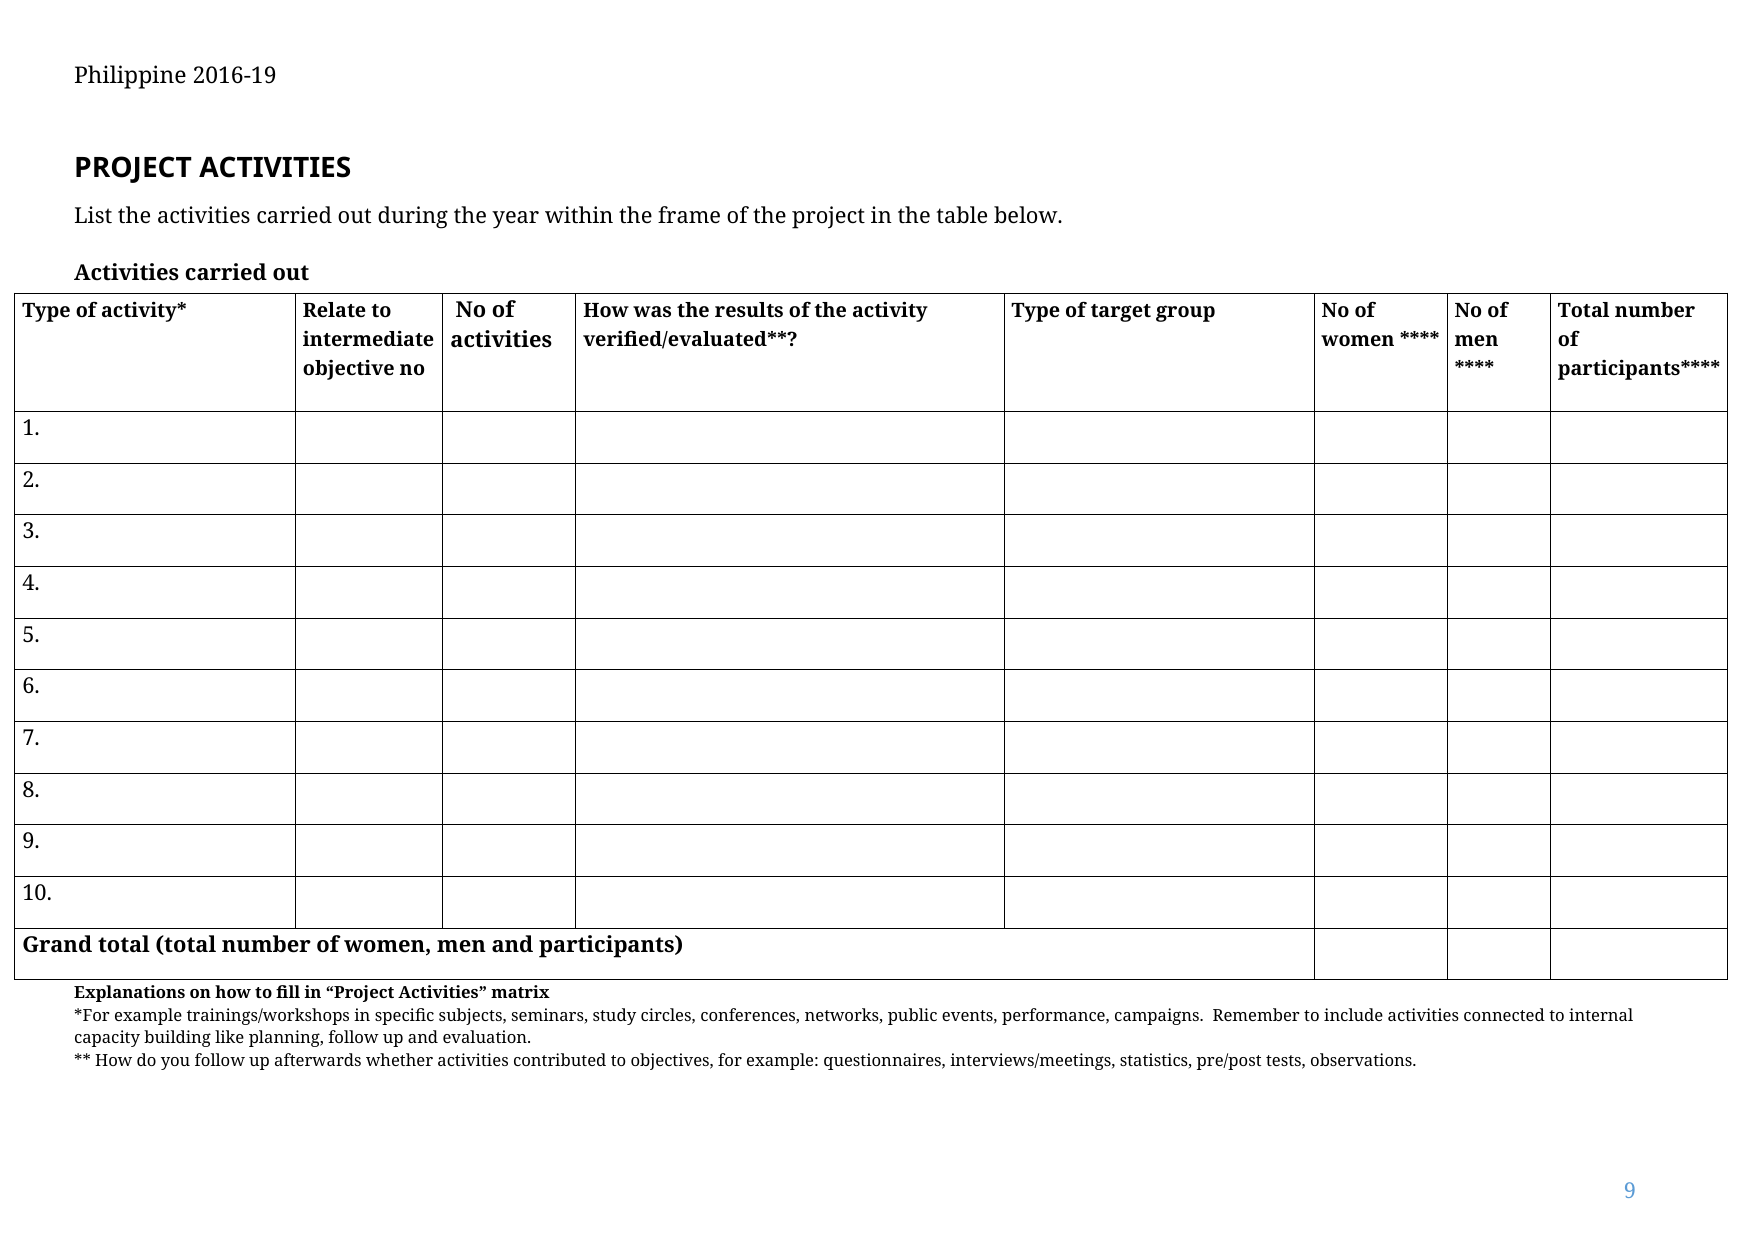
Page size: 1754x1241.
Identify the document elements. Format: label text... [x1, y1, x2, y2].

text Explanations on how to fill in “Project Activities” matrix [74, 980, 1636, 1003]
table_cell [443, 670, 575, 721]
table_cell [1315, 619, 1447, 669]
table_cell 1. [15, 412, 295, 463]
table_cell [576, 412, 1004, 463]
table_cell [1551, 567, 1727, 618]
table_cell [1448, 825, 1550, 876]
table_cell [1551, 722, 1727, 773]
table_cell [443, 619, 575, 669]
table_cell [1005, 464, 1314, 514]
table_cell [1315, 825, 1447, 876]
table_cell [1005, 670, 1314, 721]
text ** How do you follow up afterwards whether activities contributed to objectives, for example: questionnaires, interviews/meetings, statistics, pre/post tests, observations. [74, 1048, 1636, 1071]
table_header Total number of participants**** [1551, 294, 1727, 411]
table_cell [1448, 670, 1550, 721]
table_cell Grand total (total number of women, men and participants) [15, 929, 1314, 979]
table_cell [576, 670, 1004, 721]
table_cell [443, 877, 575, 928]
table_cell [1448, 877, 1550, 928]
table_cell [1448, 464, 1550, 514]
table_cell 5. [15, 619, 295, 669]
table_header How was the results of the activity verified/evaluated**? [576, 294, 1004, 411]
table_cell [576, 567, 1004, 618]
table_cell 9. [15, 825, 295, 876]
table_cell [1551, 825, 1727, 876]
table_cell [1551, 670, 1727, 721]
table_cell [296, 670, 442, 721]
table_cell [1315, 412, 1447, 463]
table_cell 10. [15, 877, 295, 928]
table_cell [443, 567, 575, 618]
table_cell [1005, 412, 1314, 463]
table_cell [1551, 464, 1727, 514]
table_cell 2. [15, 464, 295, 514]
table_cell [1551, 412, 1727, 463]
table_cell [1551, 877, 1727, 928]
table_cell [576, 774, 1004, 824]
table_cell [1448, 412, 1550, 463]
table_cell [296, 567, 442, 618]
table_cell 4. [15, 567, 295, 618]
table_cell [1551, 929, 1727, 979]
table_cell [576, 619, 1004, 669]
table_cell [576, 877, 1004, 928]
table_cell [443, 774, 575, 824]
subtitle Activities carried out [74, 257, 1636, 286]
table_cell [1315, 722, 1447, 773]
table_cell [443, 515, 575, 566]
table_cell [576, 722, 1004, 773]
table_header No of activities [443, 294, 575, 411]
table_cell [1005, 774, 1314, 824]
table_cell [1005, 877, 1314, 928]
table_cell [1448, 722, 1550, 773]
table_cell [1315, 774, 1447, 824]
table_cell [1448, 929, 1550, 979]
table_cell [296, 412, 442, 463]
table_cell [1005, 619, 1314, 669]
table_cell [1005, 825, 1314, 876]
table_cell [1315, 567, 1447, 618]
table_cell [296, 774, 442, 824]
table_cell [443, 412, 575, 463]
table_cell [296, 515, 442, 566]
table_cell [1551, 515, 1727, 566]
table_cell [576, 825, 1004, 876]
table_cell [1448, 619, 1550, 669]
table_cell [443, 464, 575, 514]
table_cell [1448, 774, 1550, 824]
table_cell [576, 464, 1004, 514]
table_cell [1315, 877, 1447, 928]
table_cell [296, 877, 442, 928]
table_cell [443, 722, 575, 773]
table_cell 6. [15, 670, 295, 721]
text List the activities carried out during the year within the frame of the project in the table below. [74, 200, 1636, 230]
table_cell [296, 619, 442, 669]
table_cell [296, 825, 442, 876]
table_cell [1315, 515, 1447, 566]
table_cell 8. [15, 774, 295, 824]
table_cell [1315, 464, 1447, 514]
table_cell [443, 825, 575, 876]
table_cell [296, 722, 442, 773]
table_cell [1005, 722, 1314, 773]
table_cell [1551, 619, 1727, 669]
table_cell [1551, 774, 1727, 824]
table_cell [1005, 515, 1314, 566]
table_cell [296, 464, 442, 514]
table_cell [1448, 515, 1550, 566]
table_header Relate to intermediate objective no [296, 294, 442, 411]
table_header Type of target group [1005, 294, 1314, 411]
table_header Type of activity* [15, 294, 295, 411]
table_cell [1448, 567, 1550, 618]
table_header No of men **** [1448, 294, 1550, 411]
table_cell [1315, 929, 1447, 979]
table_cell 3. [15, 515, 295, 566]
table_cell [1315, 670, 1447, 721]
subtitle Project activities [74, 148, 1636, 186]
table_cell [576, 515, 1004, 566]
table_cell [1005, 567, 1314, 618]
table_cell 7. [15, 722, 295, 773]
table_header No of women **** [1315, 294, 1447, 411]
text *For example trainings/workshops in specific subjects, seminars, study circles, conferences, networks, public events, performance, campaigns. Remember to include activities connected to internal capacity building like planning, follow up and evaluation. [74, 1003, 1636, 1048]
